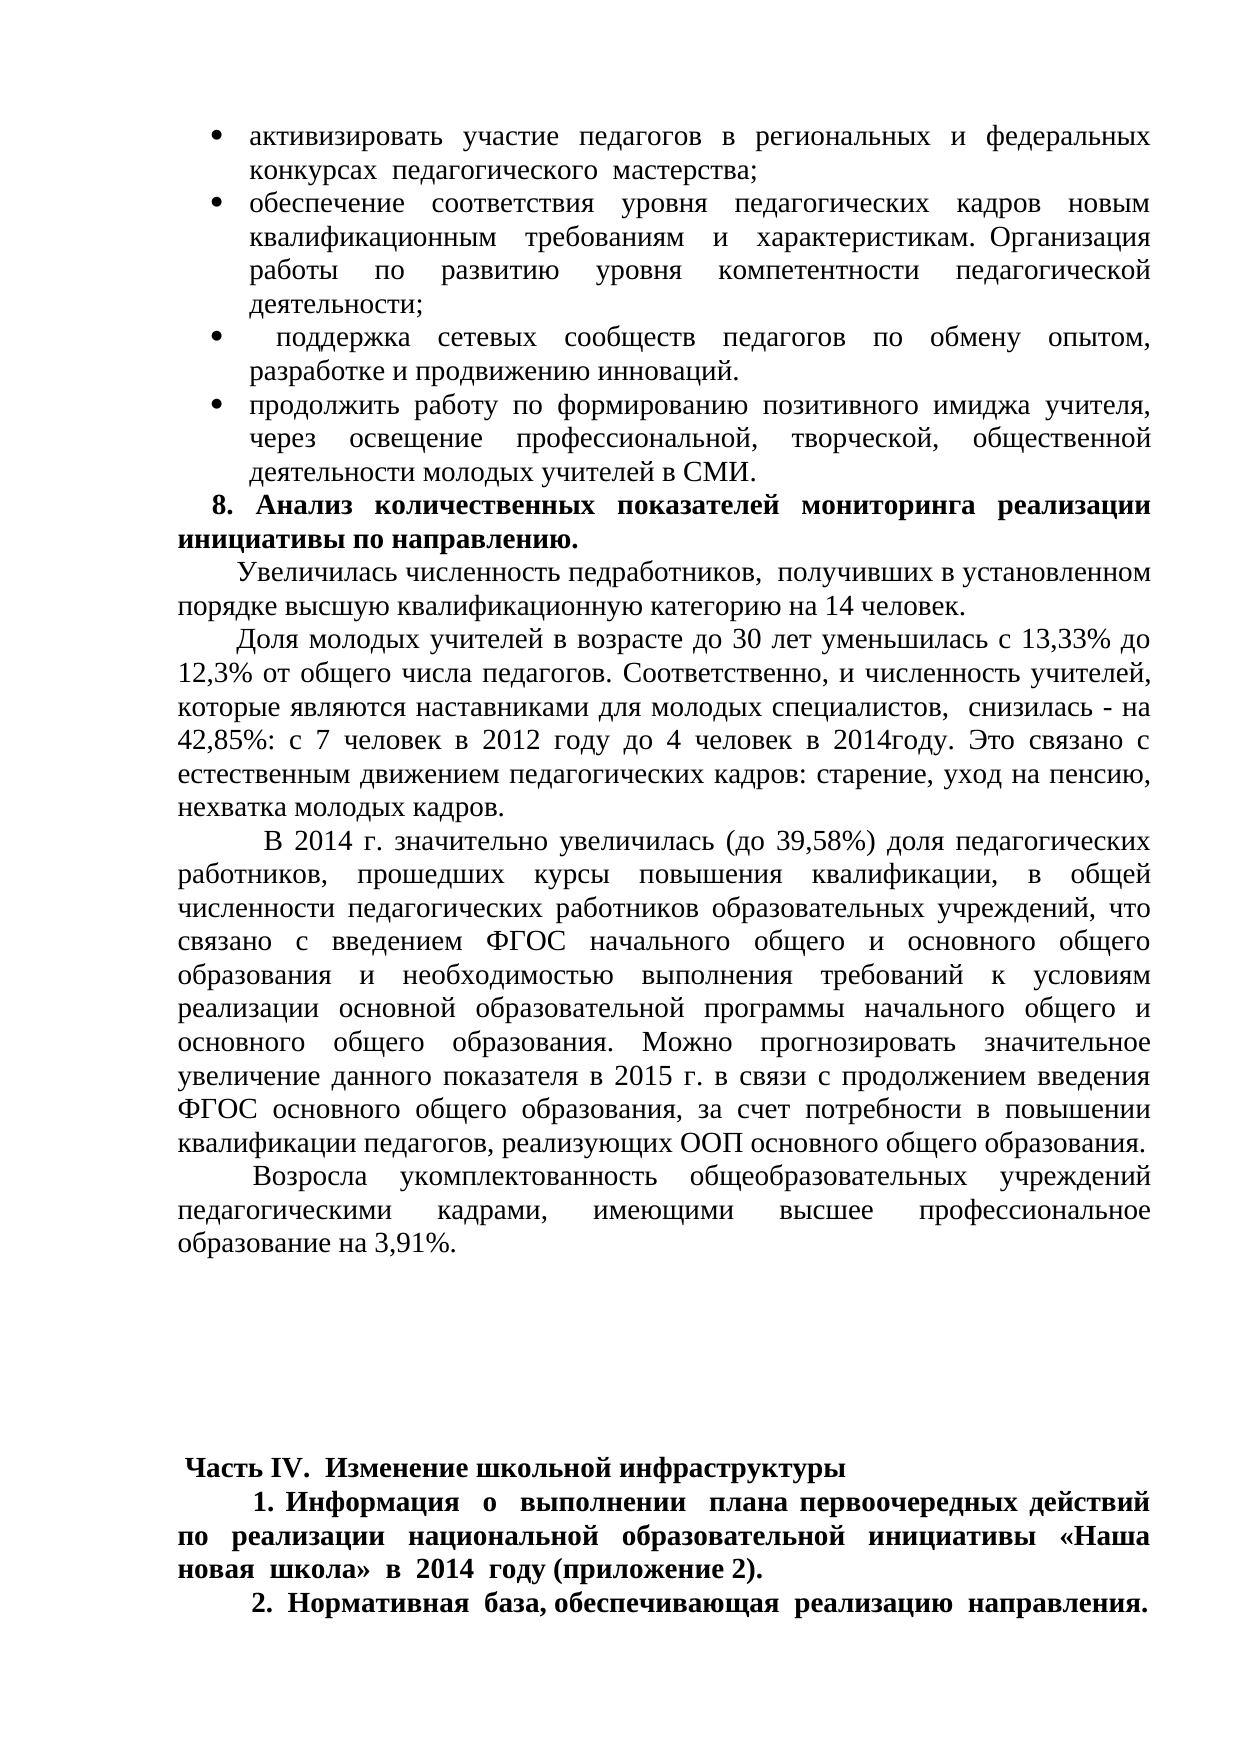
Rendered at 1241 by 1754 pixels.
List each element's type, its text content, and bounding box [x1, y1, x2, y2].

text 2. Нормативная база, обеспечивающая реализацию направления. [177, 1585, 1152, 1618]
text 8. Анализ количественных показателей мониторинга реализации инициативы по направлению. [177, 487, 1152, 554]
list обеспечение соответствия уровня педагогических кадров новым квалификационным требованиям и характеристикам. Организация работы по развитию уровня компетентности педагогической деятельности; [212, 185, 1152, 319]
list Доля молодых учителей в возрасте до 30 лет уменьшилась с 13,33% до 12,3% от общего числа педагогов. Соответственно, и численность учителей, которые являются наставниками для молодых специалистов, снизилась - на 42,85%: с 7 человек в 2012 году до 4 человек в 2014году. Это связано с естественным движением педагогических кадров: старение, уход на пенсию, нехватка молодых кадров. [177, 622, 1152, 823]
text Увеличилась численность педработников, получивших в установленном порядке высшую квалификационную категорию на 14 человек. [177, 554, 1152, 622]
list поддержка сетевых сообществ педагогов по обмену опытом, разработке и продвижению инноваций. [212, 319, 1152, 387]
list продолжить работу по формированию позитивного имиджа учителя, через освещение профессиональной, творческой, общественной деятельности молодых учителей в СМИ. [212, 387, 1152, 487]
list активизировать участие педагогов в региональных и федеральных конкурсах педагогического мастерства; [212, 118, 1152, 185]
text Возросла укомплектованность общеобразовательных учреждений педагогическими кадрами, имеющими высшее профессиональное образование на 3,91%. [177, 1158, 1152, 1259]
text 1. Информация о выполнении плана первоочередных действий по реализации национальной образовательной инициативы «Наша новая школа» в 2014 году (приложение 2). [177, 1484, 1152, 1585]
text В 2014 г. значительно увеличилась (до 39,58%) доля педагогических работников, прошедших курсы повышения квалификации, в общей численности педагогических работников образовательных учреждений, что связано с введением ФГОС начального общего и основного общего образования и необходимостью выполнения требований к условиям реализации основной образовательной программы начального общего и основного общего образования. Можно прогнозировать значительное увеличение данного показателя в 2015 г. в связи с продолжением введения ФГОС основного общего образования, за счет потребности в повышении квалификации педагогов, реализующих ООП основного общего образования. [177, 823, 1152, 1158]
text Часть IV. Изменение школьной инфраструктуры [177, 1451, 1152, 1484]
